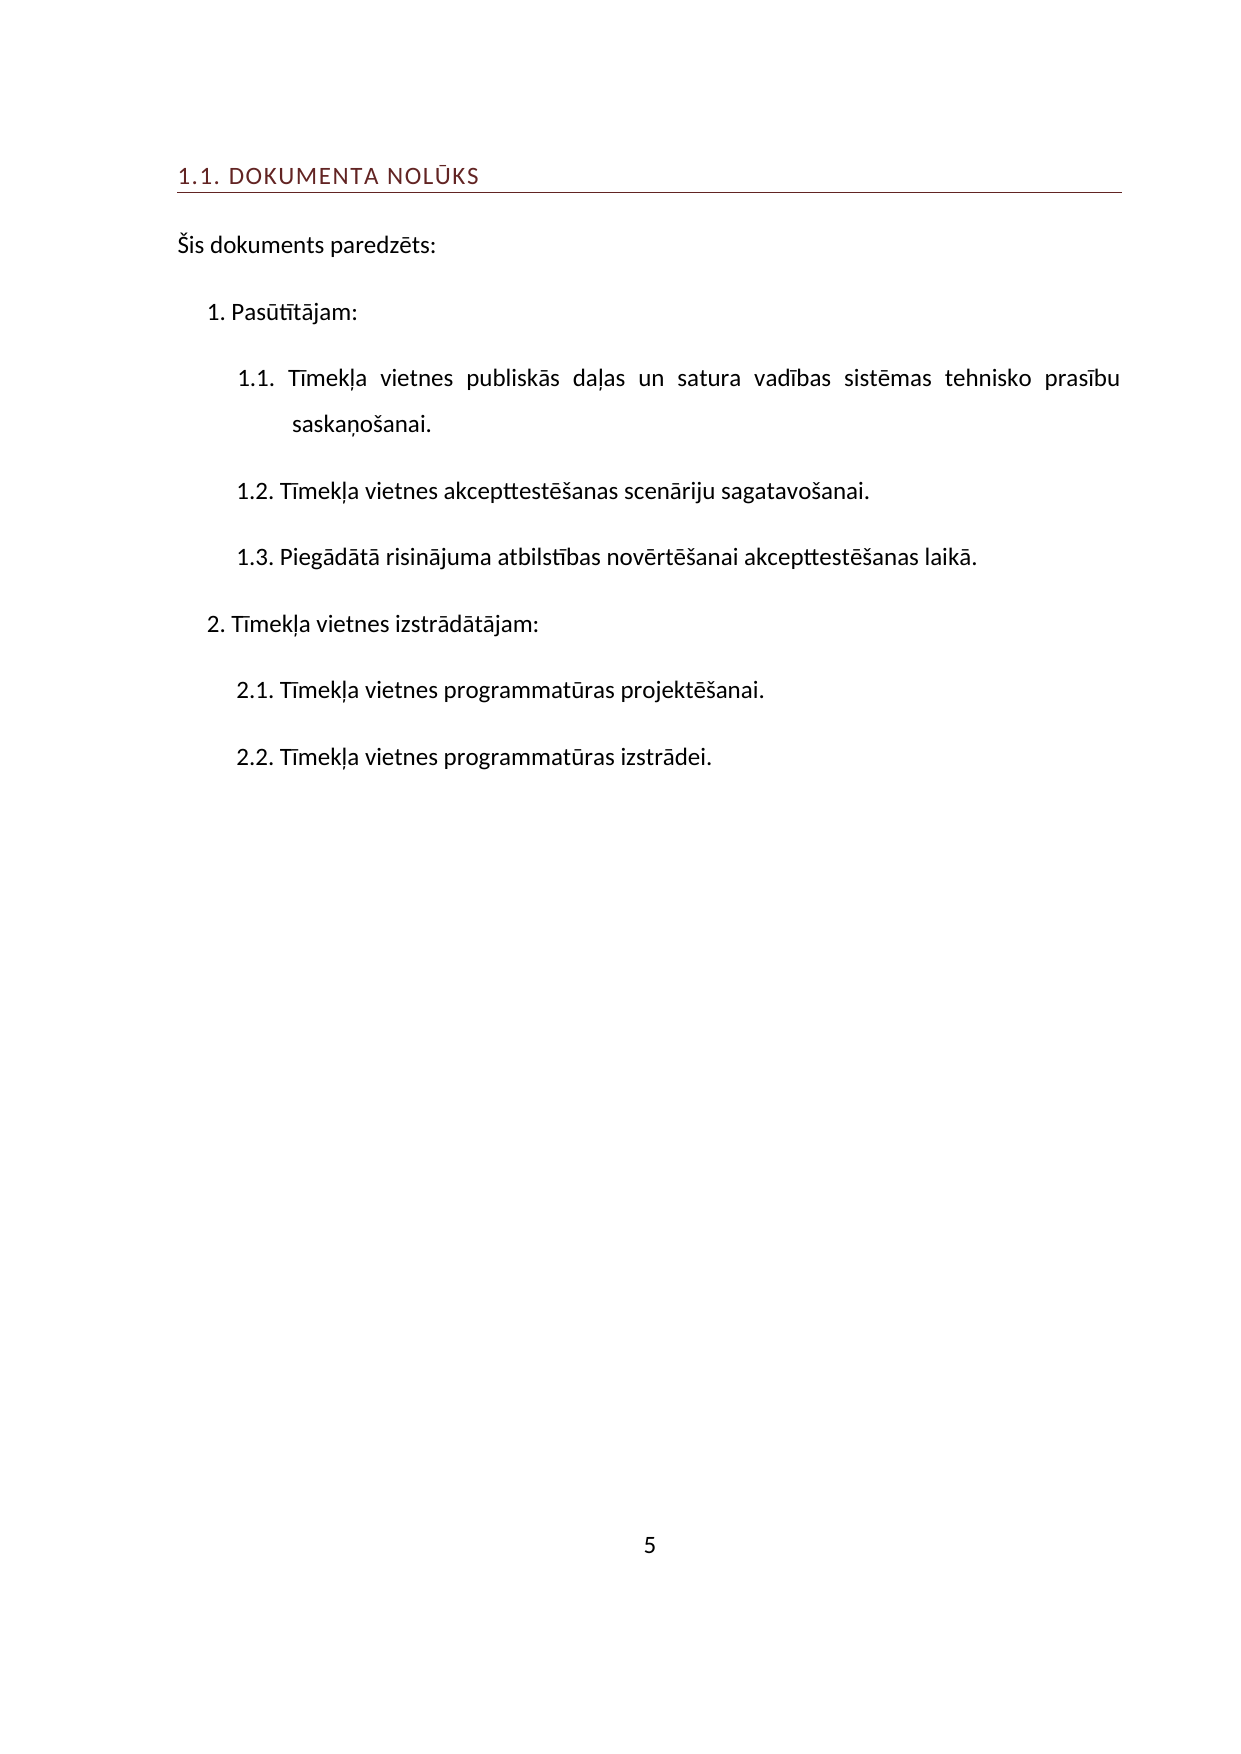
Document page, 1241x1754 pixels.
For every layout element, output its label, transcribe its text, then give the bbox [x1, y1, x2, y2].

text Šis dokuments paredzēts: [177, 229, 1122, 260]
text 2.2. Tīmekļa vietnes programmatūras izstrādei. [236, 741, 1122, 772]
subtitle 1.1. Dokumenta nolūks [177, 160, 1122, 192]
text 1.3. Piegādātā risinājuma atbilstības novērtēšanai akcepttestēšanas laikā. [236, 541, 1122, 572]
text 1.2. Tīmekļa vietnes akcepttestēšanas scenāriju sagatavošanai. [236, 475, 1122, 505]
text 1. Pasūtītājam: [207, 296, 1122, 327]
text 2.1. Tīmekļa vietnes programmatūras projektēšanai. [236, 674, 1122, 705]
text 1.1. Tīmekļa vietnes publiskās daļas un satura vadības sistēmas tehnisko prasību saskaņošanai. [237, 363, 1122, 439]
text 2. Tīmekļa vietnes izstrādātājam: [207, 608, 1122, 638]
